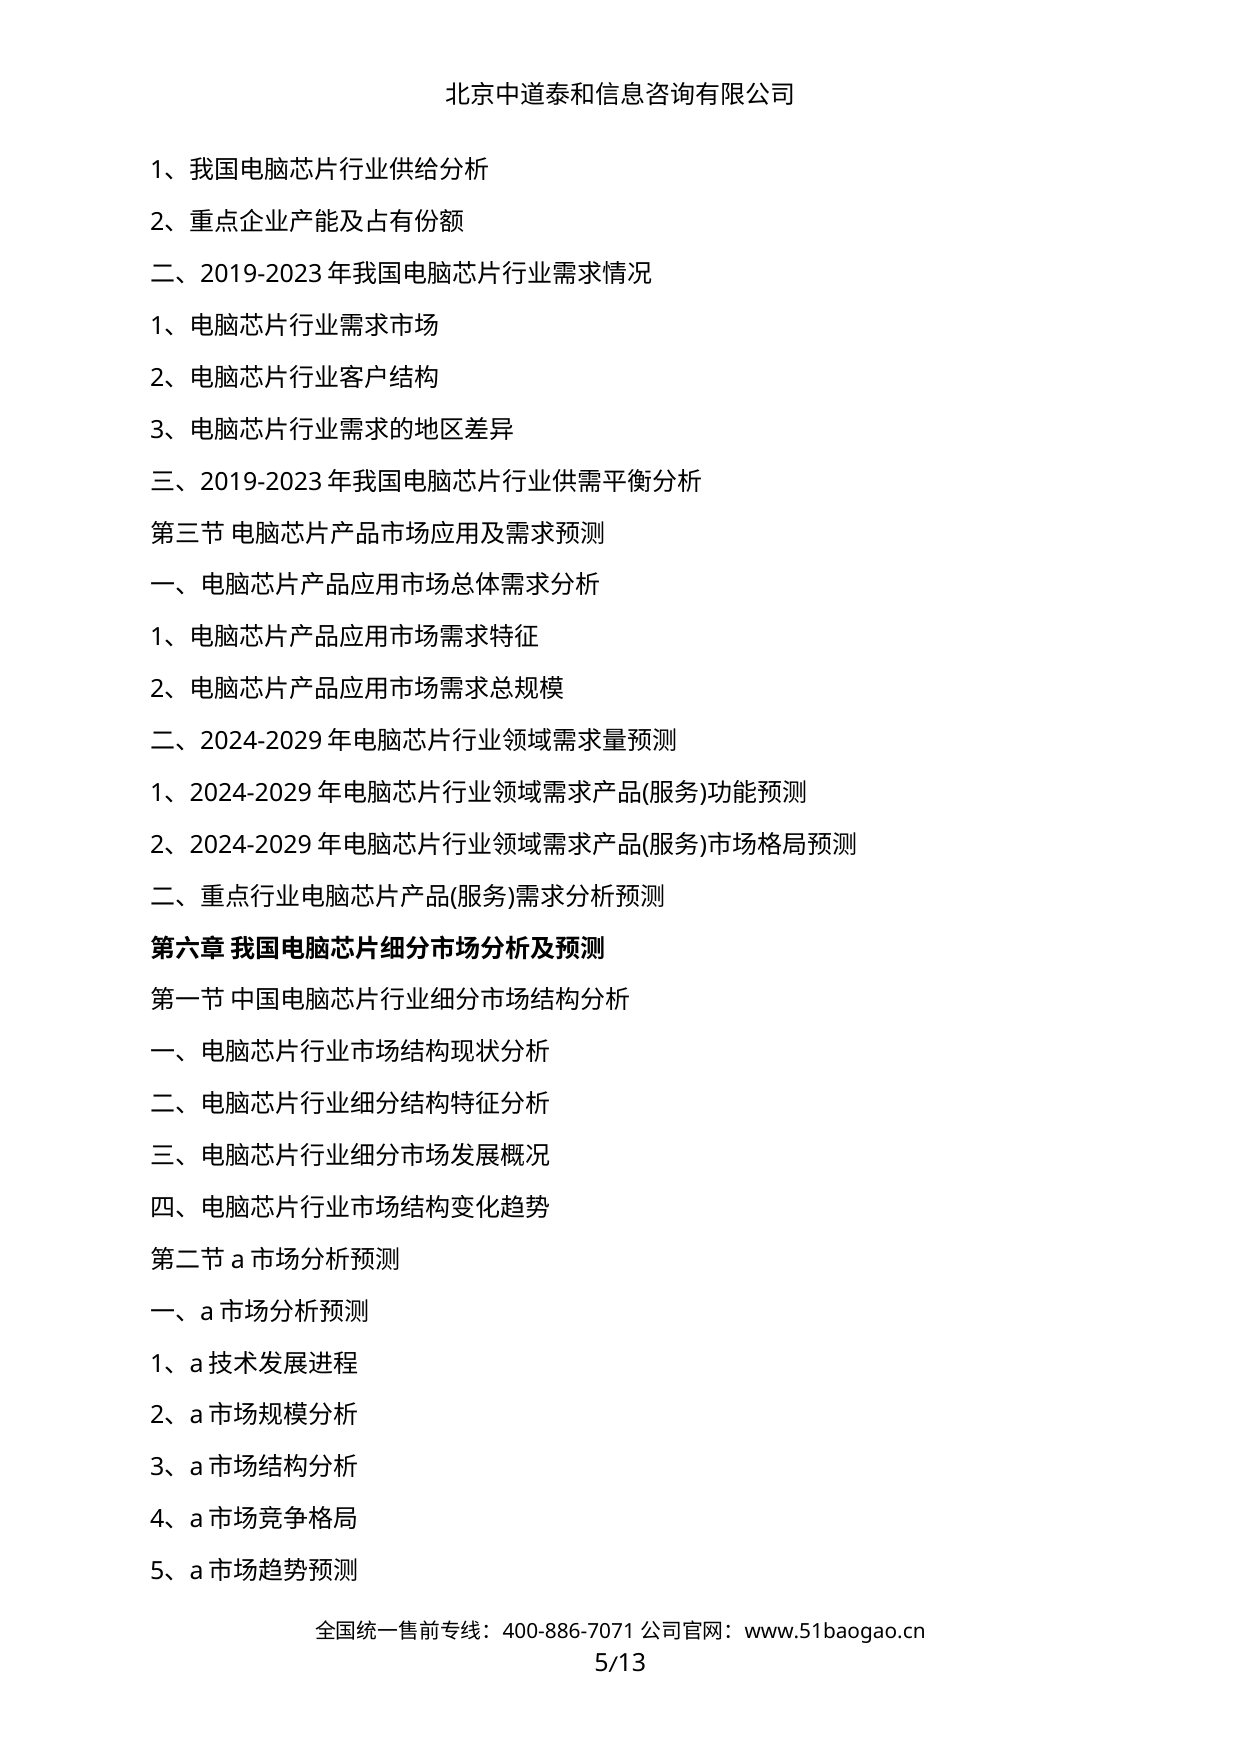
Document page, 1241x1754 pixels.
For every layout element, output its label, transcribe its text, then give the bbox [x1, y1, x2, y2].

text 1、电脑芯片行业需求市场 [150, 306, 1090, 342]
text 3、a市场结构分析 [150, 1447, 1090, 1483]
text 5、a市场趋势预测 [150, 1551, 1090, 1587]
text 二、电脑芯片行业细分结构特征分析 [150, 1084, 1090, 1120]
text 一、电脑芯片产品应用市场总体需求分析 [150, 565, 1090, 601]
text 2、重点企业产能及占有份额 [150, 202, 1090, 238]
text 1、电脑芯片产品应用市场需求特征 [150, 617, 1090, 653]
text 2、电脑芯片行业客户结构 [150, 357, 1090, 394]
text 二、2019-2023年我国电脑芯片行业需求情况 [150, 254, 1090, 290]
text 第六章 我国电脑芯片细分市场分析及预测 [150, 928, 1090, 964]
text 三、电脑芯片行业细分市场发展概况 [150, 1136, 1090, 1172]
text 一、a市场分析预测 [150, 1291, 1090, 1327]
text 第三节 电脑芯片产品市场应用及需求预测 [150, 513, 1090, 549]
text 1、a技术发展进程 [150, 1343, 1090, 1379]
text 2、电脑芯片产品应用市场需求总规模 [150, 669, 1090, 705]
text 三、2019-2023年我国电脑芯片行业供需平衡分析 [150, 461, 1090, 497]
text 2、a市场规模分析 [150, 1395, 1090, 1431]
text 二、2024-2029年电脑芯片行业领域需求量预测 [150, 721, 1090, 757]
text 一、电脑芯片行业市场结构现状分析 [150, 1032, 1090, 1068]
text 1、我国电脑芯片行业供给分析 [150, 150, 1090, 186]
text 2、2024-2029年电脑芯片行业领域需求产品(服务)市场格局预测 [150, 824, 1090, 861]
text 第一节 中国电脑芯片行业细分市场结构分析 [150, 980, 1090, 1016]
text 1、2024-2029年电脑芯片行业领域需求产品(服务)功能预测 [150, 772, 1090, 809]
text 第二节 a市场分析预测 [150, 1239, 1090, 1276]
text 四、电脑芯片行业市场结构变化趋势 [150, 1187, 1090, 1224]
text 4、a市场竞争格局 [150, 1499, 1090, 1535]
text 3、电脑芯片行业需求的地区差异 [150, 409, 1090, 446]
text 二、重点行业电脑芯片产品(服务)需求分析预测 [150, 876, 1090, 912]
